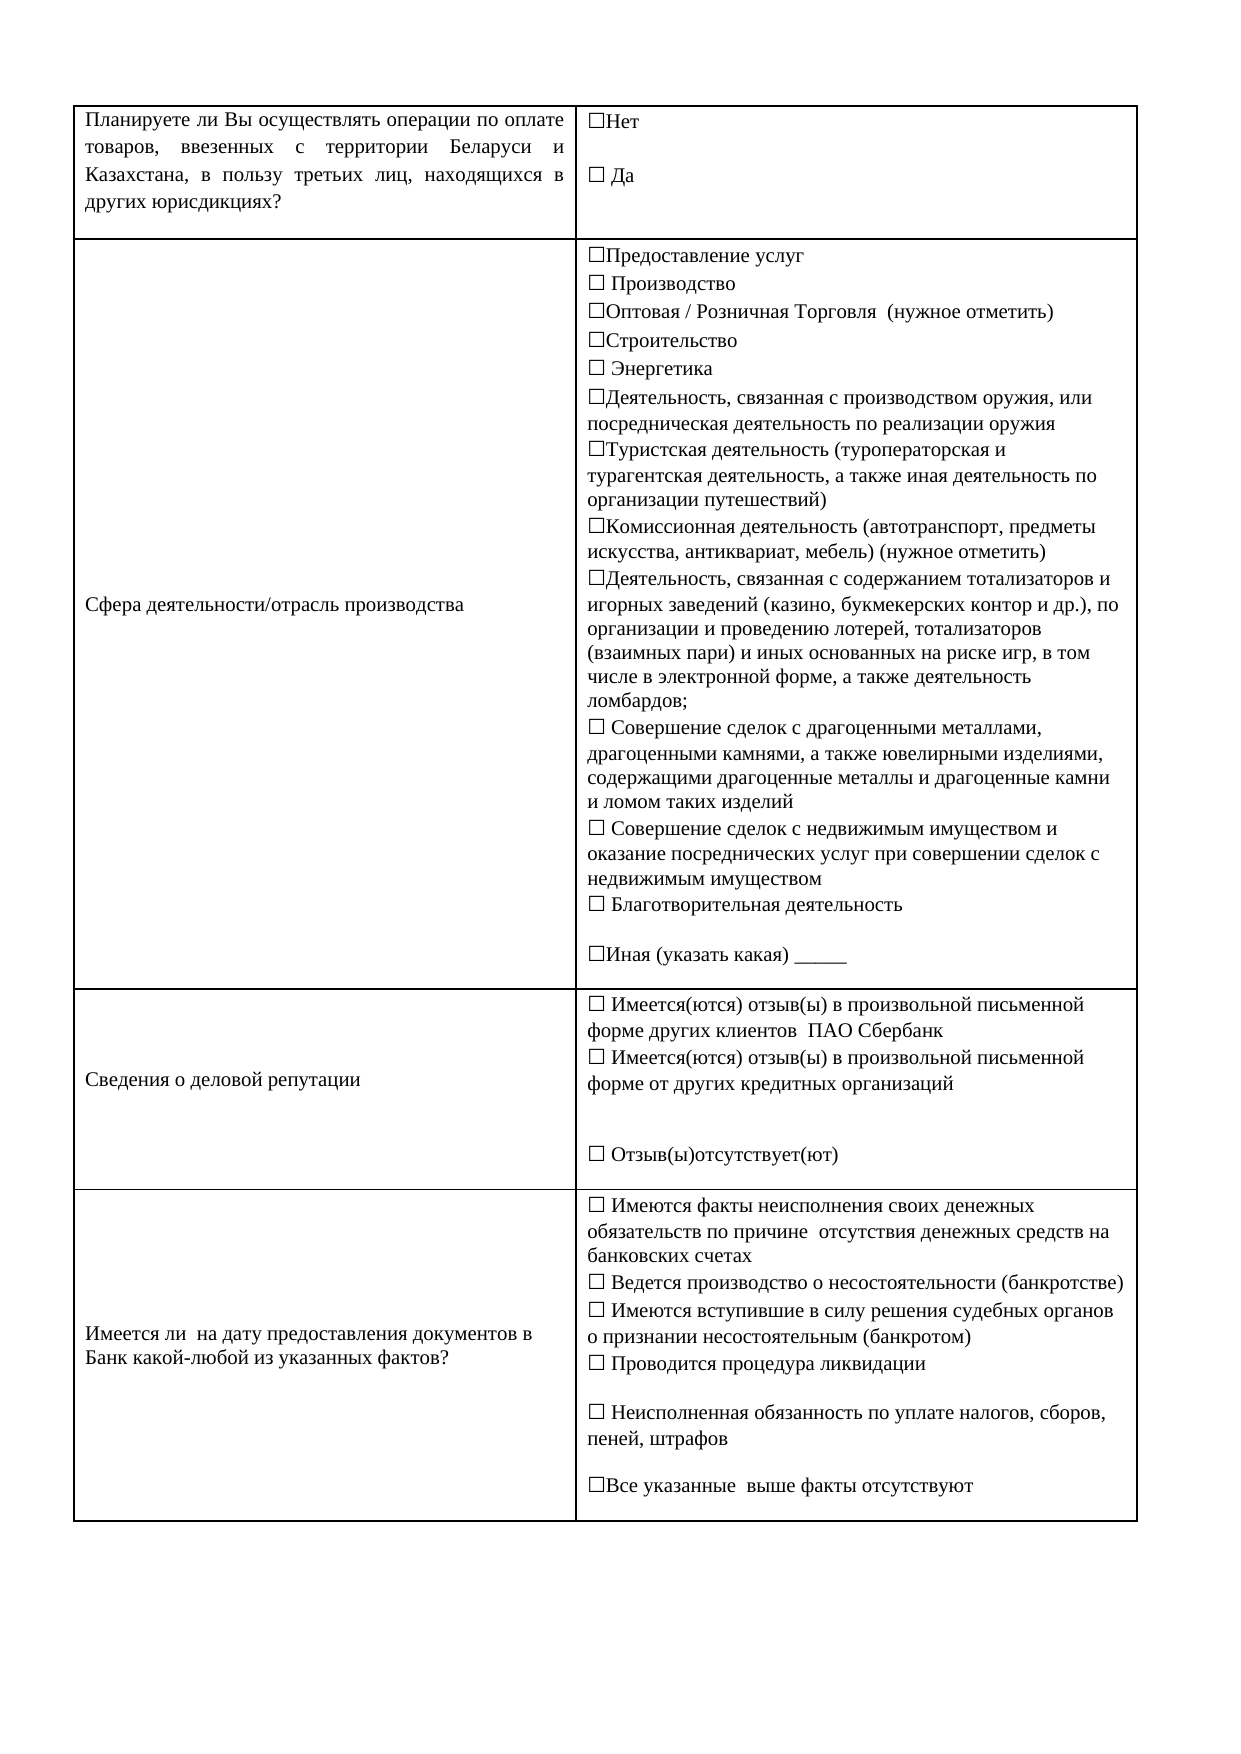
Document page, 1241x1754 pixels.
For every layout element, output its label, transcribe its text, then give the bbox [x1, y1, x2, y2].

table_cell ☐Нет ☐ Да [577, 107, 1136, 238]
table_cell Сведения о деловой репутации [75, 990, 575, 1189]
table_cell Сфера деятельности/отрасль производства [75, 240, 575, 988]
table_cell Имеется ли на дату предоставления документов в Банк какой-любой из указанных фактов? [75, 1190, 575, 1520]
table_cell ☐ Имеется(ются) отзыв(ы) в произвольной письменной форме других клиентов ПАО Сбербанк ☐ Имеется(ются) отзыв(ы) в произвольной письменной форме от других кредитных организаций ☐ Отзыв(ы)отсутствует(ют) [577, 990, 1136, 1189]
table_cell ☐ Имеются факты неисполнения своих денежных обязательств по причине отсутствия денежных средств на банковских счетах ☐ Ведется производство о несостоятельности (банкротстве) ☐ Имеются вступившие в силу решения судебных органов о признании несостоятельным (банкротом) ☐ Проводится процедура ликвидации ☐ Неисполненная обязанность по уплате налогов, сборов, пеней, штрафов ☐Все указанные выше факты отсутствуют [577, 1190, 1136, 1520]
table_cell Планируете ли Вы осуществлять операции по оплате товаров, ввезенных с территории Беларуси и Казахстана, в пользу третьих лиц, находящихся в других юрисдикциях? [75, 107, 575, 238]
table_cell ☐Предоставление услуг ☐ Производство ☐Оптовая / Розничная Торговля (нужное отметить) ☐Строительство ☐ Энергетика ☐Деятельность, связанная с производством оружия, или посредническая деятельность по реализации оружия ☐Туристская деятельность (туроператорская и турагентская деятельность, а также иная деятельность по организации путешествий) ☐Комиссионная деятельность (автотранспорт, предметы искусства, антиквариат, мебель) (нужное отметить) ☐Деятельность, связанная с содержанием тотализаторов и игорных заведений (казино, букмекерских контор и др.), по организации и проведению лотерей, тотализаторов (взаимных пари) и иных основанных на риске игр, в том числе в электронной форме, а также деятельность ломбардов; ☐ Совершение сделок с драгоценными металлами, драгоценными камнями, а также ювелирными изделиями, содержащими драгоценные металлы и драгоценные камни и ломом таких изделий ☐ Совершение сделок с недвижимым имуществом и оказание посреднических услуг при совершении сделок с недвижимым имуществом ☐ Благотворительная деятельность ☐Иная (указать какая) _____ [577, 240, 1136, 988]
